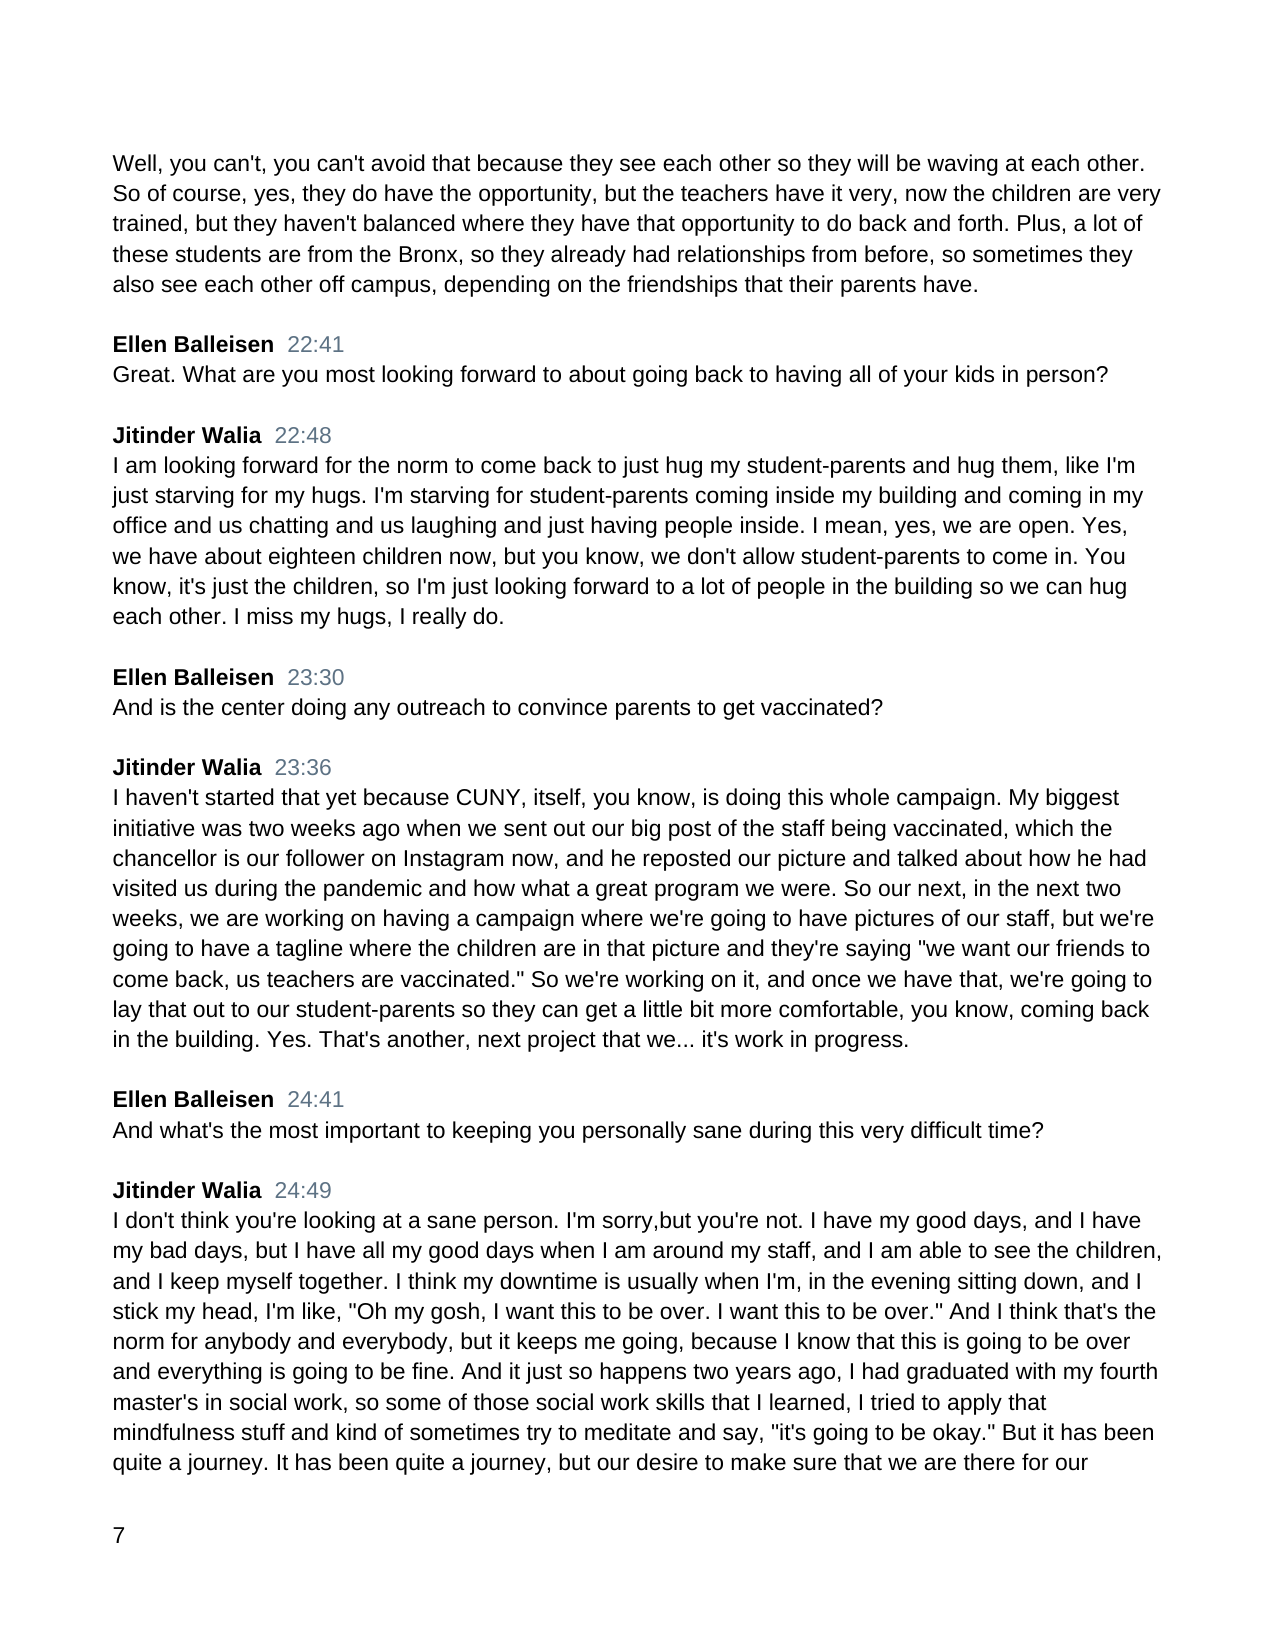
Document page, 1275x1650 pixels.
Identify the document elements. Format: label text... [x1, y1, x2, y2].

text Well, you can't, you can't avoid that because they see each other so they will be waving at each other. So of course, yes, they do have the opportunity, but the teachers have it very, now the children are very trained, but they haven't balanced where they have that opportunity to do back and forth. Plus, a lot of these students are from the Bronx, so they already had relationships from before, so sometimes they also see each other off campus, depending on the friendships that their parents have. [112, 150, 1162, 297]
text Jitinder Walia 22:48 [112, 422, 1162, 448]
text Great. What are you most looking forward to about going back to having all of your kids in person? [112, 361, 1162, 388]
text I haven't started that yet because CUNY, itself, you know, is doing this whole campaign. My biggest initiative was two weeks ago when we sent out our big post of the staff being vaccinated, which the chancellor is our follower on Instagram now, and he reposted our picture and talked about how he had visited us during the pandemic and how what a great program we were. So our next, in the next two weeks, we are working on having a campaign where we're going to have pictures of our staff, but we're going to have a tagline where the children are in that picture and they're saying "we want our friends to come back, us teachers are vaccinated." So we're working on it, and once we have that, we're going to lay that out to our student-parents so they can get a little bit more comfortable, you know, coming back in the building. Yes. That's another, next project that we... it's work in progress. [112, 784, 1162, 1052]
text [112, 1207, 1162, 1475]
text Jitinder Walia 24:49 [112, 1177, 1162, 1203]
text And what's the most important to keeping you personally sane during this very difficult time? [112, 1117, 1162, 1143]
text Ellen Balleisen 22:41 [112, 331, 1162, 358]
text Ellen Balleisen 24:41 [112, 1086, 1162, 1113]
text Jitinder Walia 23:36 [112, 754, 1162, 781]
text I am looking forward for the norm to come back to just hug my student-parents and hug them, like I'm just starving for my hugs. I'm starving for student-parents coming inside my building and coming in my office and us chatting and us laughing and just having people inside. I mean, yes, we are open. Yes, we have about eighteen children now, but you know, we don't allow student-parents to come in. You know, it's just the children, so I'm just looking forward to a lot of people in the building so we can hug each other. I miss my hugs, I really do. [112, 452, 1162, 629]
text Ellen Balleisen 23:30 [112, 663, 1162, 690]
text And is the center doing any outreach to convince parents to get vaccinated? [112, 694, 1162, 720]
